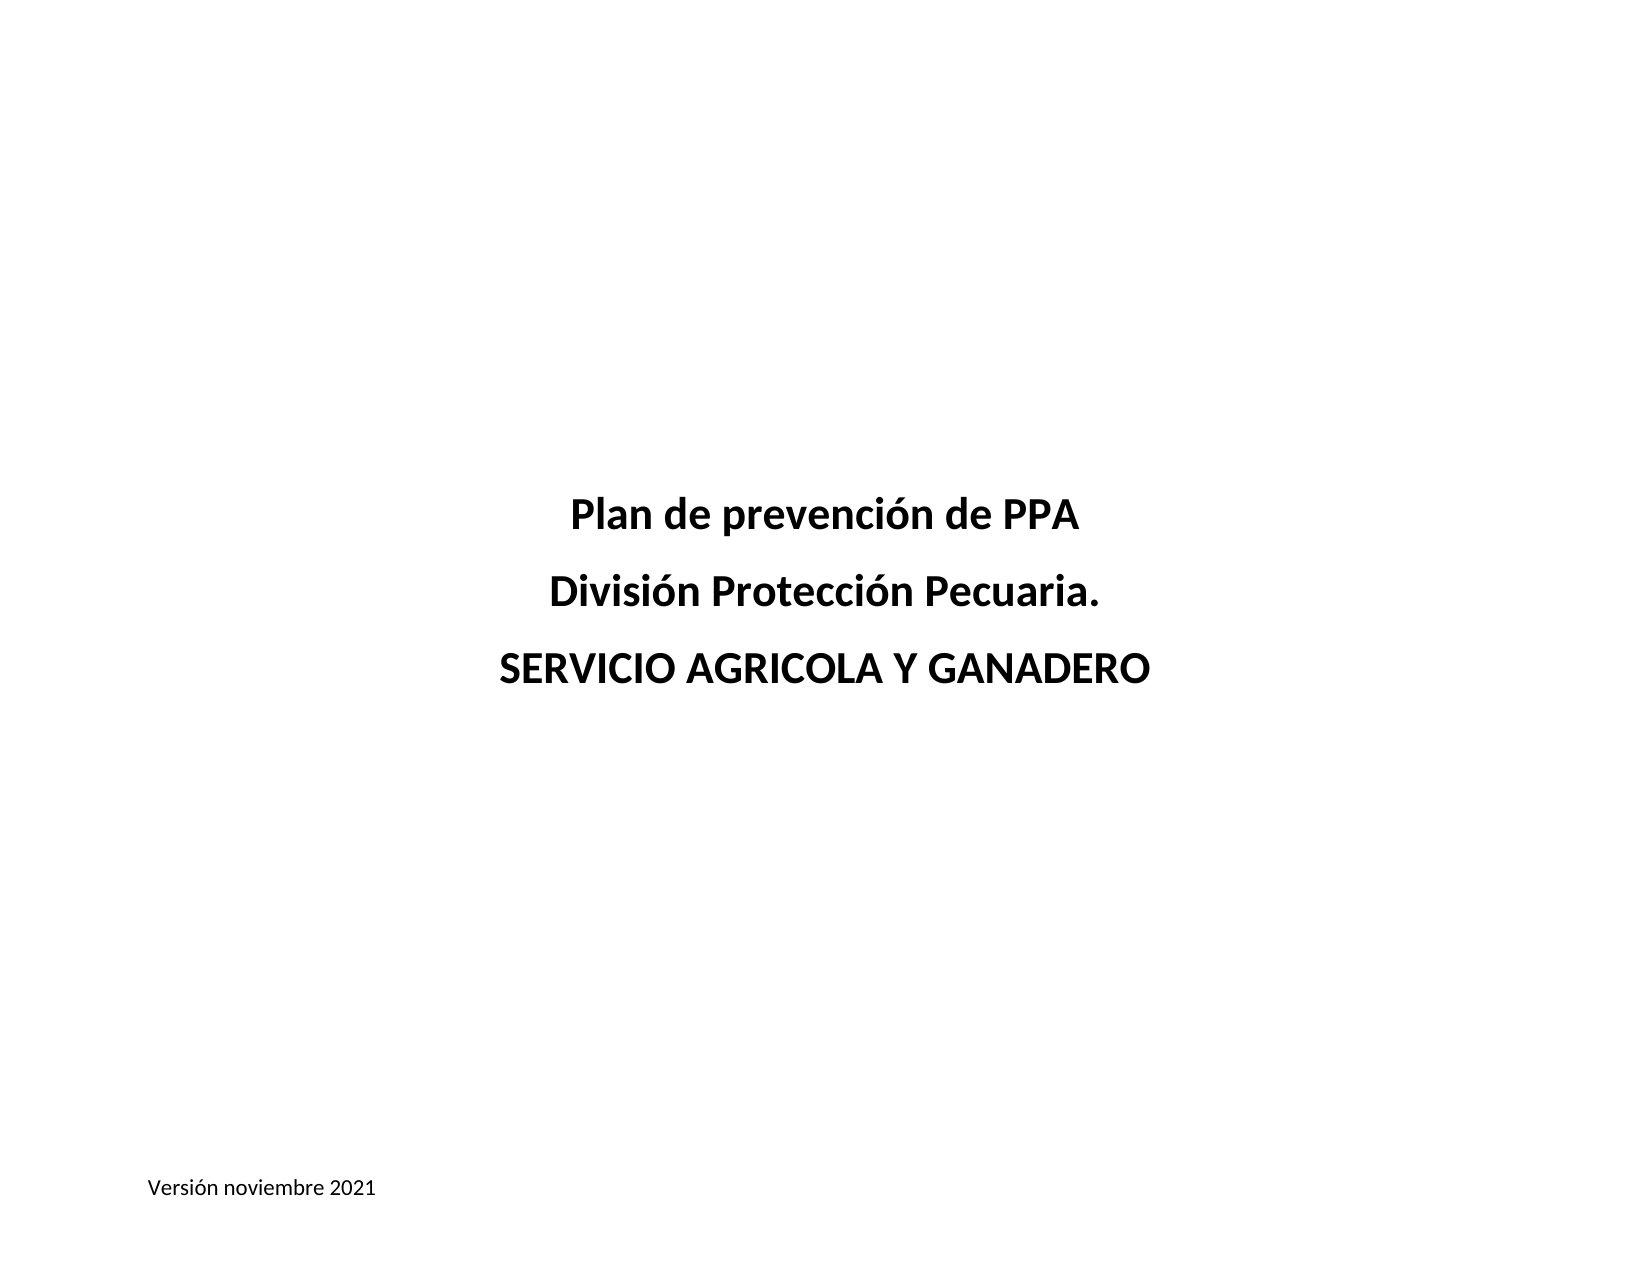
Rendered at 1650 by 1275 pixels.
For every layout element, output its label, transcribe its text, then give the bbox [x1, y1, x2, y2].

text SERVICIO AGRICOLA Y GANADERO [148, 639, 1502, 695]
text Plan de prevención de PPA [148, 485, 1502, 541]
text División Protección Pecuaria. [148, 562, 1502, 618]
